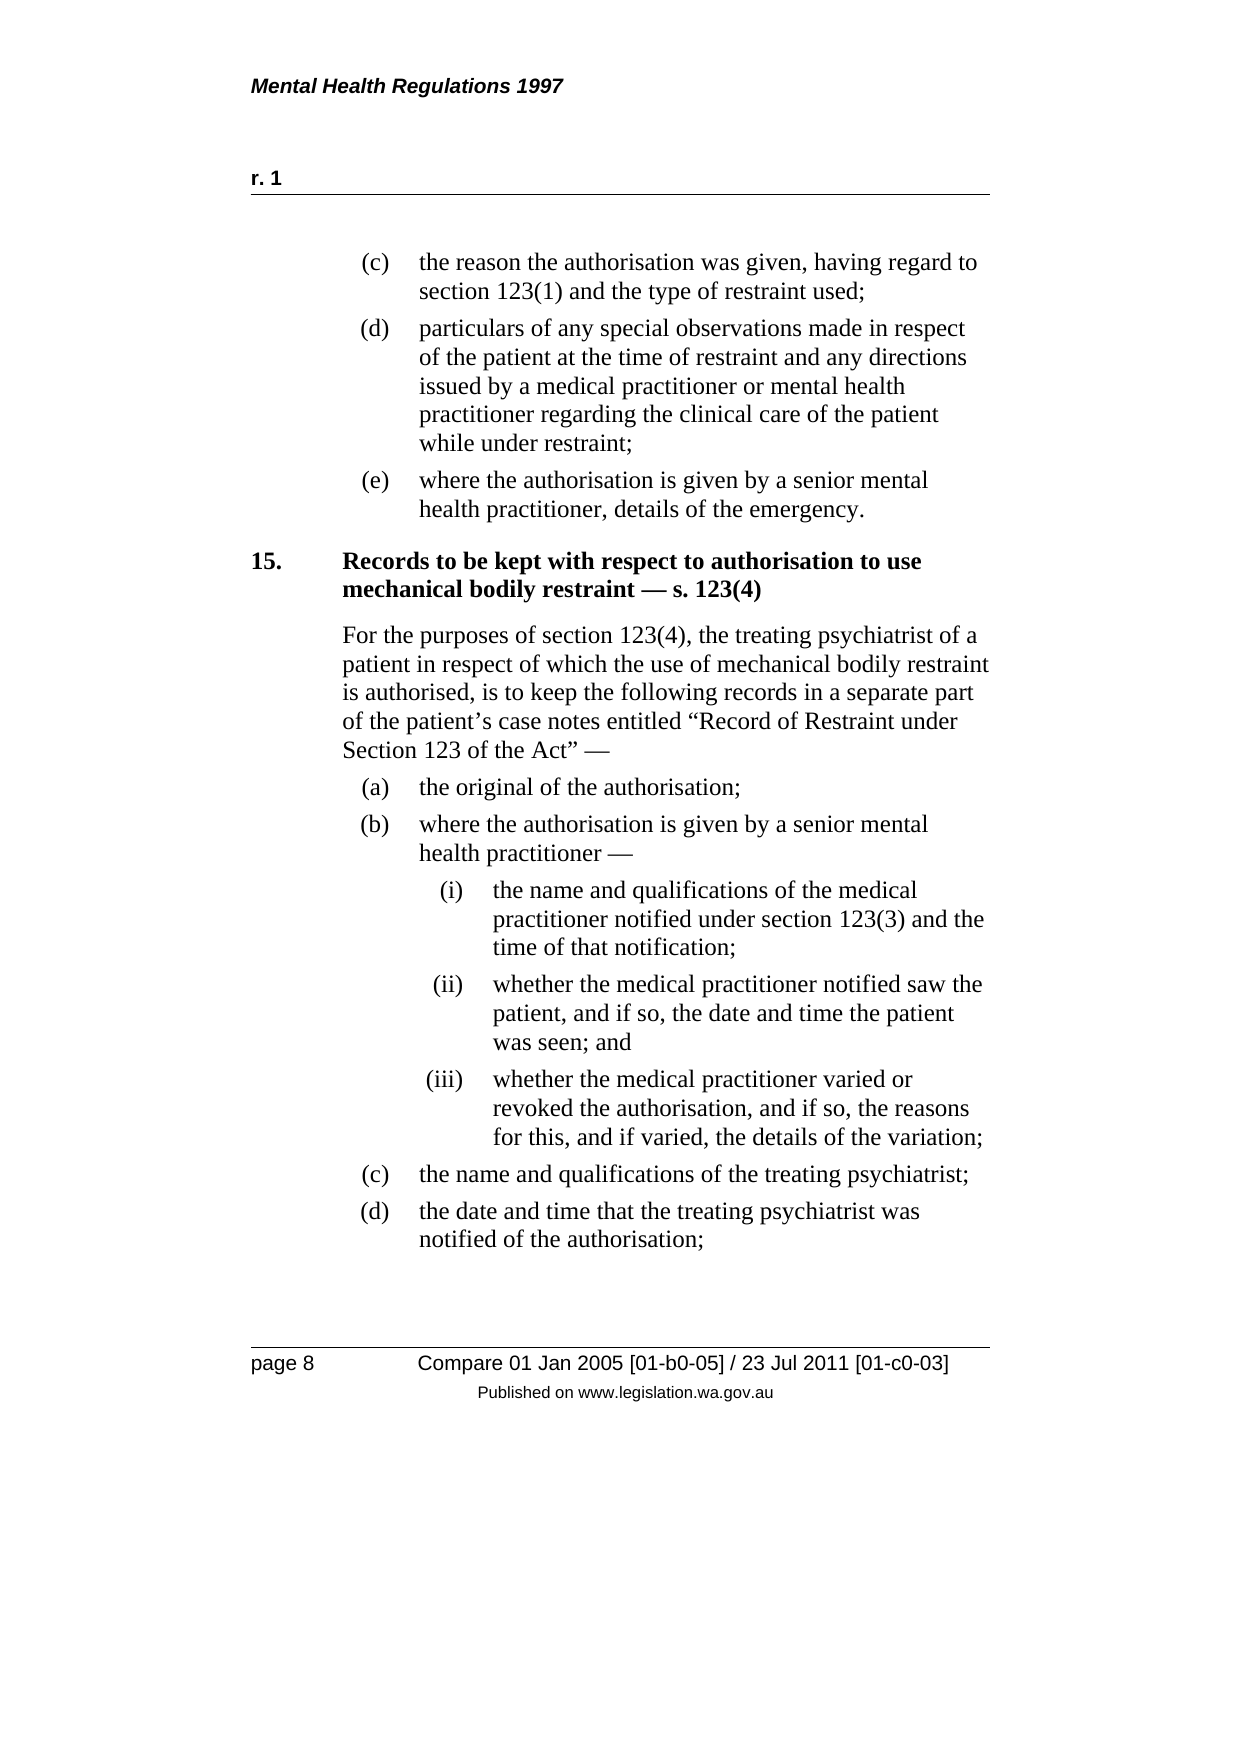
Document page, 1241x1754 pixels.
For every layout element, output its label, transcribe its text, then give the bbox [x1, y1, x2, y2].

text (ii) whether the medical practitioner notified saw the patient, and if so, the date and time the patient was seen; and [251, 969, 990, 1056]
text (i) the name and qualifications of the medical practitioner notified under section 123(3) and the time of that notification; [251, 875, 990, 961]
text (e) where the authorisation is given by a senior mental health practitioner, details of the emergency. [251, 465, 990, 523]
text (b) where the authorisation is given by a senior mental health practitioner — [251, 809, 990, 867]
text (d) the date and time that the treating psychiatrist was notified of the authorisation; [251, 1196, 990, 1253]
text (d) particulars of any special observations made in respect of the patient at the time of restraint and any directions issued by a medical practitioner or mental health practitioner regarding the clinical care of the patient while under restraint; [251, 313, 990, 457]
text (c) the name and qualifications of the treating psychiatrist; [251, 1159, 990, 1187]
text (iii) whether the medical practitioner varied or revoked the authorisation, and if so, the reasons for this, and if varied, the details of the variation; [251, 1064, 990, 1150]
text (c) the reason the authorisation was given, having regard to section 123(1) and the type of restraint used; [251, 247, 990, 305]
text For the purposes of section 123(4), the treating psychiatrist of a patient in respect of which the use of mechanical bodily restraint is authorised, is to keep the following records in a separate part of the patient’s case notes entitled “Record of Restraint under Section 123 of the Act” — [251, 620, 990, 764]
subtitle 15. Records to be kept with respect to authorisation to use mechanical bodily restraint — s. 123(4) [251, 546, 990, 603]
text (a) the original of the authorisation; [251, 772, 990, 801]
